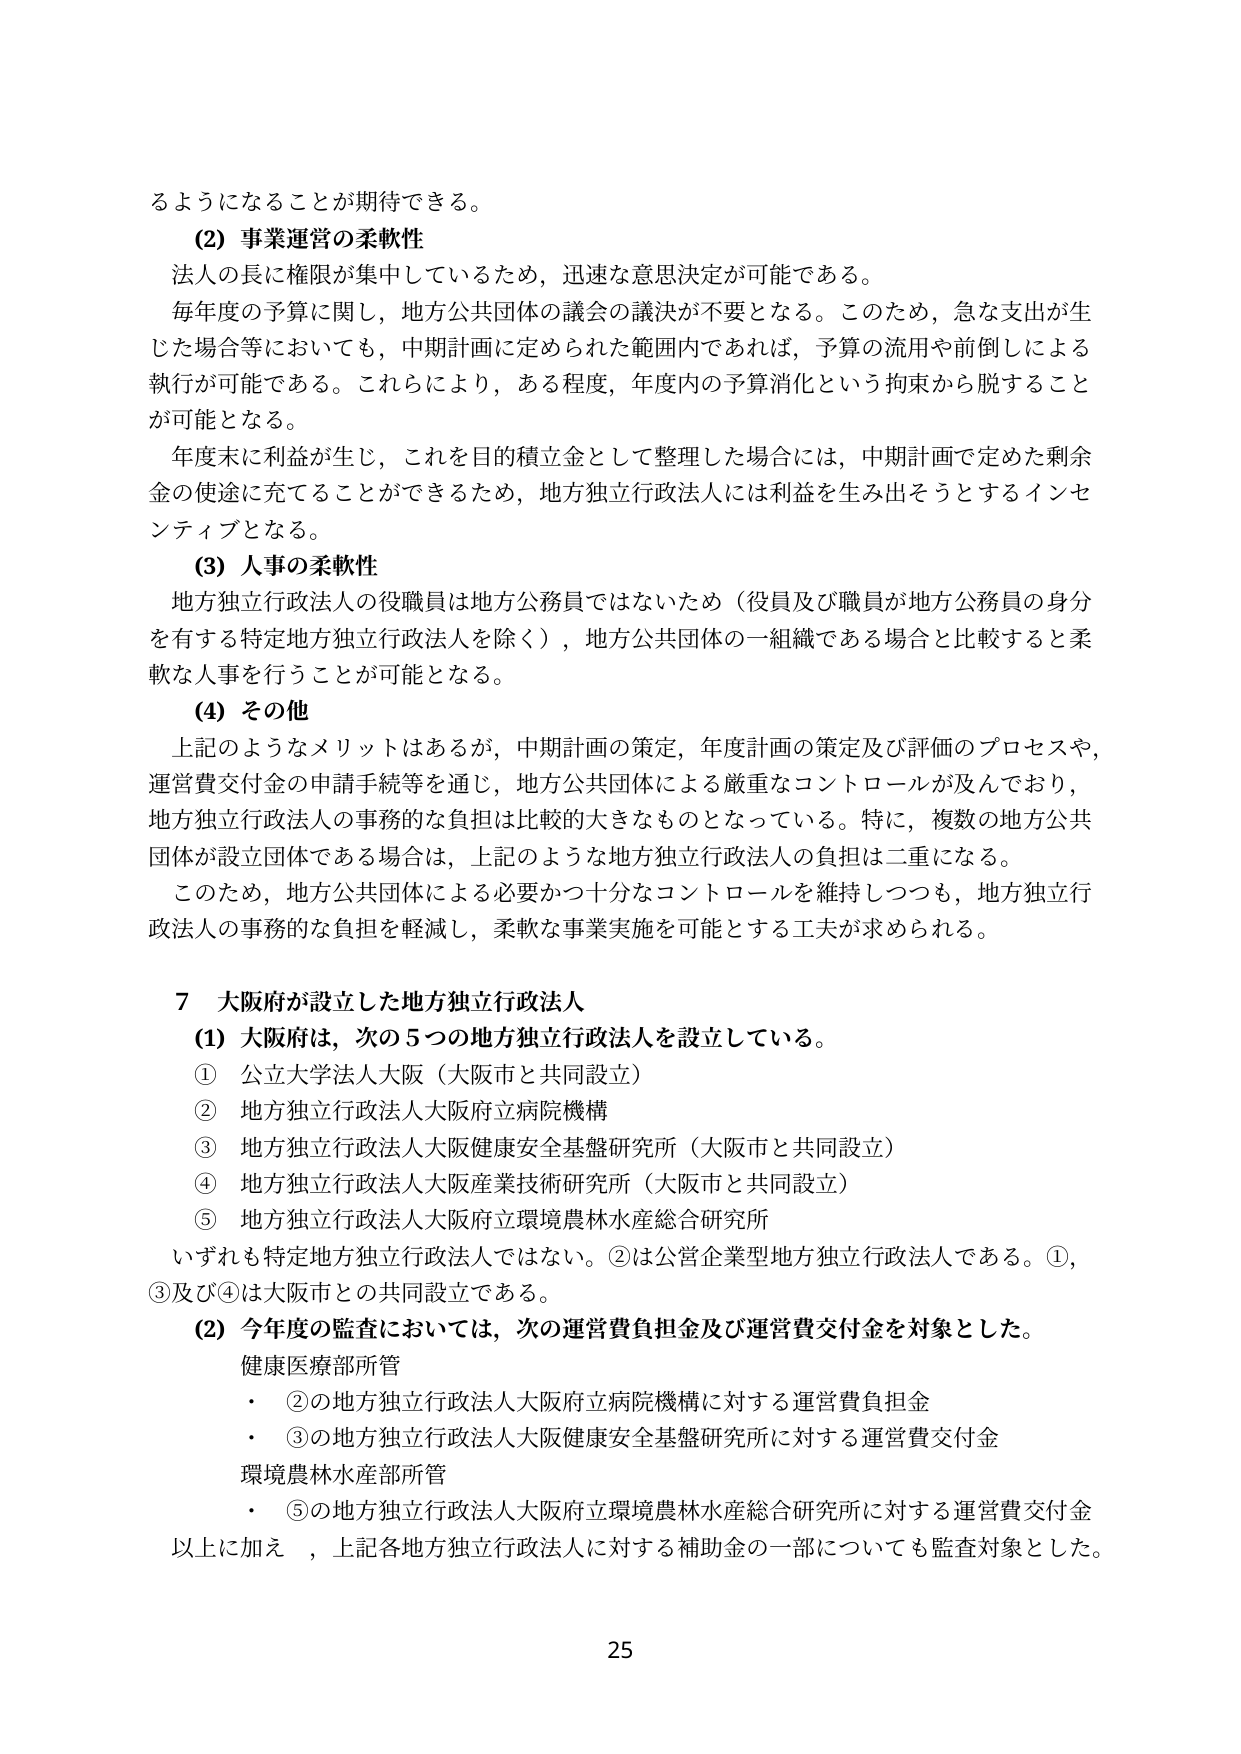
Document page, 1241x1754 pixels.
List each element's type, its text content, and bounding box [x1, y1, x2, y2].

text ・ ③の地方独立行政法人大阪健康安全基盤研究所に対する運営費交付金 [148, 1419, 1092, 1455]
subtitle 事業運営の柔軟性 [171, 219, 1092, 256]
text 以上に加え，上記各地方独立行政法人に対する補助金の一部についても監査対象とした。 [148, 1528, 1092, 1564]
text 地方独立行政法人の役職員は地方公務員ではないため（役員及び職員が地方公務員の身分を有する特定地方独立行政法人を除く），地方公共団体の一組織である場合と比較すると柔軟な人事を行うことが可能となる。 [148, 583, 1092, 692]
text ・ ②の地方独立行政法人大阪府立病院機構に対する運営費負担金 [148, 1382, 1092, 1419]
text 上記のようなメリットはあるが，中期計画の策定，年度計画の策定及び評価のプロセスや，運営費交付金の申請手続等を通じ，地方公共団体による厳重なコントロールが及んでおり，地方独立行政法人の事務的な負担は比較的大きなものとなっている。特に，複数の地方公共団体が設立団体である場合は，上記のような地方独立行政法人の負担は二重になる。 [148, 728, 1092, 873]
text 環境農林水産部所管 [148, 1455, 1092, 1492]
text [148, 183, 1092, 219]
subtitle 人事の柔軟性 [171, 546, 1092, 583]
text 年度末に利益が生じ，これを目的積立金として整理した場合には，中期計画で定めた剰余金の使途に充てることができるため，地方独立行政法人には利益を生み出そうとするインセンティブとなる。 [148, 437, 1092, 546]
text このため，地方公共団体による必要かつ十分なコントロールを維持しつつも，地方独立行政法人の事務的な負担を軽減し，柔軟な事業実施を可能とする工夫が求められる。 [148, 873, 1092, 946]
text ② 地方独立行政法人大阪府立病院機構 [148, 1092, 1092, 1128]
subtitle 大阪府は，次の５つの地方独立行政法人を設立している。 [171, 1019, 1092, 1055]
text 毎年度の予算に関し，地方公共団体の議会の議決が不要となる。このため，急な支出が生じた場合等においても，中期計画に定められた範囲内であれば，予算の流用や前倒しによる執行が可能である。これらにより，ある程度，年度内の予算消化という拘束から脱することが可能となる。 [148, 292, 1092, 437]
text ④ 地方独立行政法人大阪産業技術研究所（大阪市と共同設立） [148, 1164, 1092, 1201]
subtitle 今年度の監査においては，次の運営費負担金及び運営費交付金を対象とした。 [171, 1310, 1092, 1346]
subtitle その他 [171, 692, 1092, 728]
subtitle 大阪府が設立した地方独立行政法人 [171, 983, 1092, 1019]
text 健康医療部所管 [148, 1346, 1092, 1382]
text ・ ⑤の地方独立行政法人大阪府立環境農林水産総合研究所に対する運営費交付金 [148, 1492, 1092, 1528]
text ① 公立大学法人大阪（大阪市と共同設立） [148, 1055, 1092, 1092]
text 法人の長に権限が集中しているため，迅速な意思決定が可能である。 [148, 256, 1092, 292]
text ⑤ 地方独立行政法人大阪府立環境農林水産総合研究所 [148, 1201, 1092, 1237]
text いずれも特定地方独立行政法人ではない。②は公営企業型地方独立行政法人である。①，③及び④は大阪市との共同設立である。 [148, 1237, 1092, 1310]
text ③ 地方独立行政法人大阪健康安全基盤研究所（大阪市と共同設立） [148, 1128, 1092, 1164]
